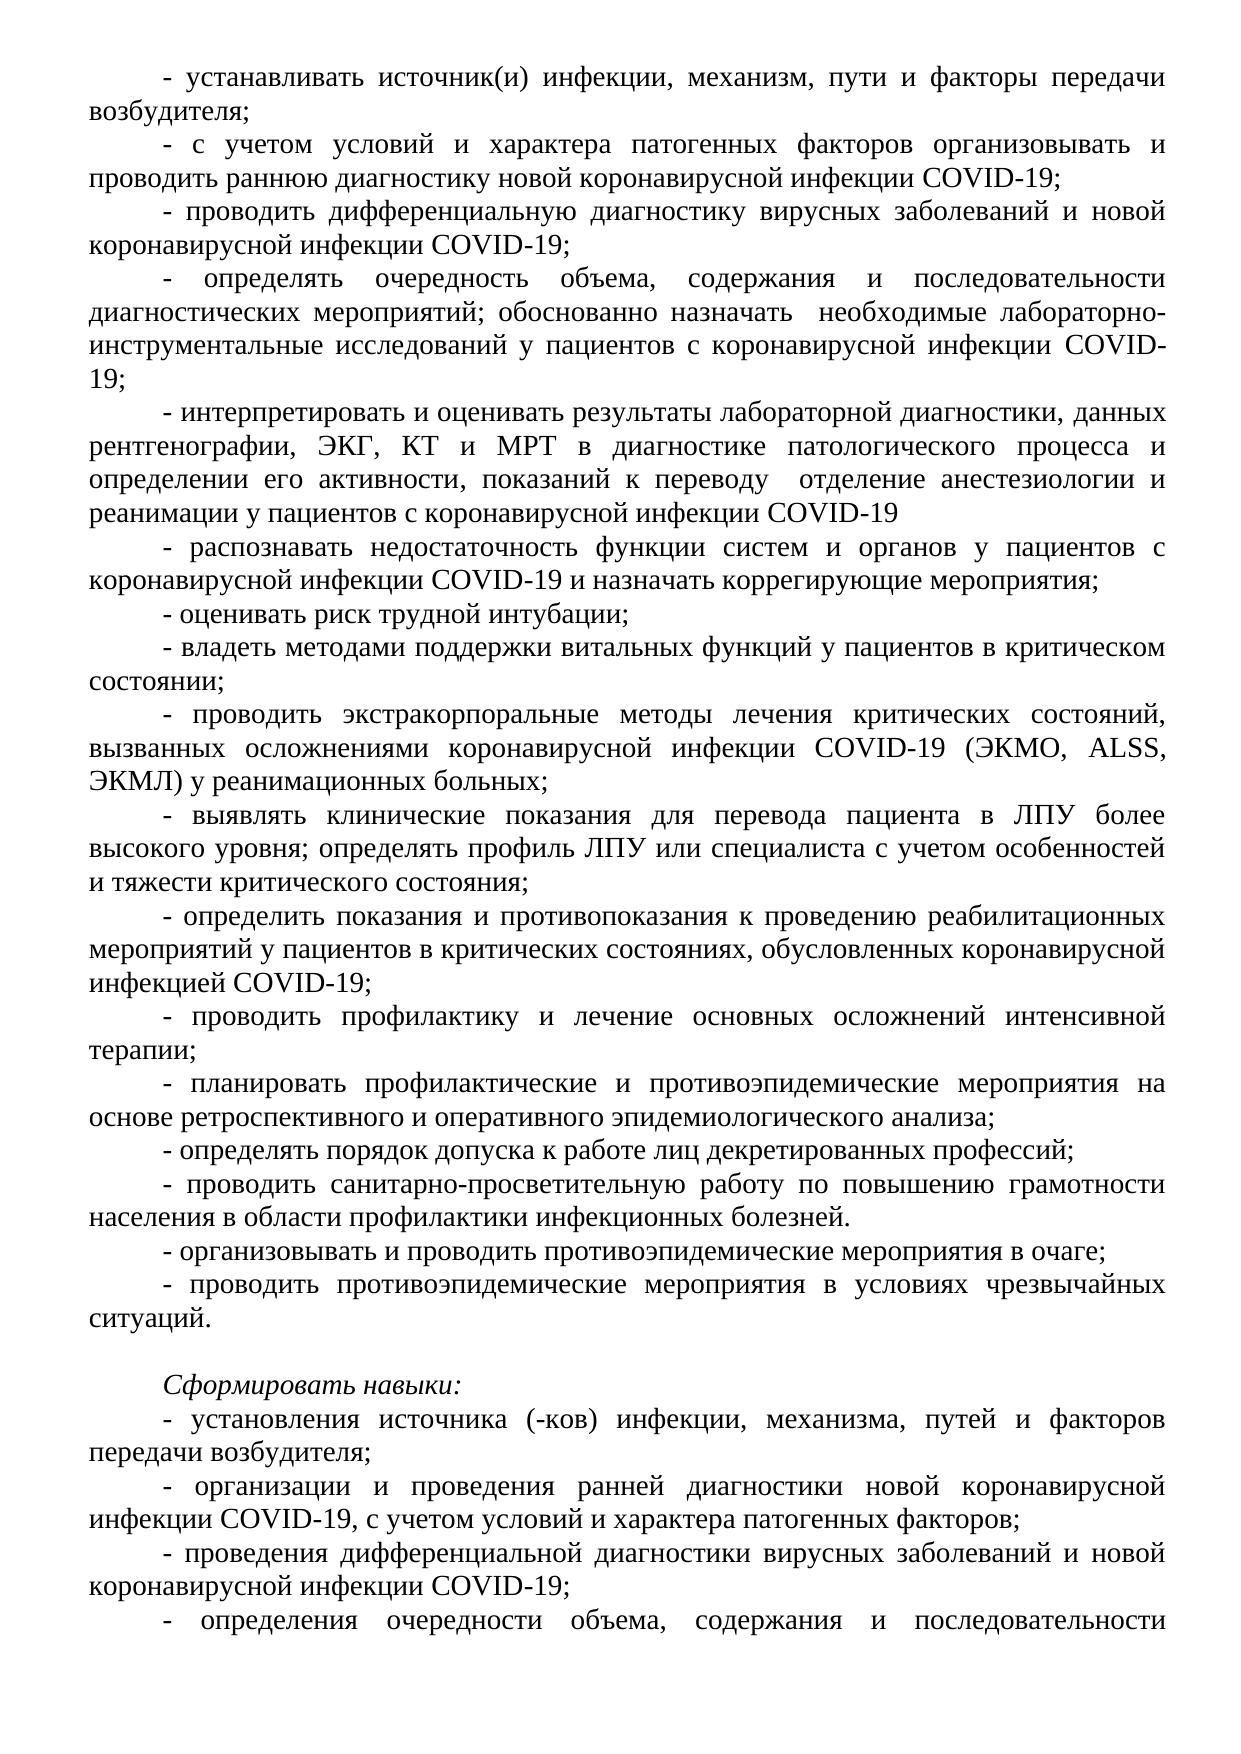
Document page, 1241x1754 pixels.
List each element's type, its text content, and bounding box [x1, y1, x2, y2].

list - распознавать недостаточность функции систем и органов у пациентов с коронавирусной инфекции COVID-19 и назначать коррегирующие мероприятия; [89, 529, 1167, 596]
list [89, 1602, 1167, 1636]
list - владеть методами поддержки витальных функций у пациентов в критическом состоянии; [89, 629, 1167, 696]
list - проводить противоэпидемические мероприятия в условиях чрезвычайных ситуаций. [89, 1267, 1167, 1334]
list - определять очередность объема, содержания и последовательности диагностических мероприятий; обоснованно назначать необходимые лабораторно-инструментальные исследований у пациентов с коронавирусной инфекции COVID-19; [89, 260, 1167, 394]
list - проводить профилактику и лечение основных осложнений интенсивной терапии; [89, 998, 1167, 1065]
list - организации и проведения ранней диагностики новой коронавирусной инфекции COVID-19, с учетом условий и характера патогенных факторов; [89, 1468, 1167, 1535]
list - оценивать риск трудной интубации; [89, 596, 1167, 629]
list - проведения дифференциальной диагностики вирусных заболеваний и новой коронавирусной инфекции COVID-19; [89, 1535, 1167, 1602]
list - определять порядок допуска к работе лиц декретированных профессий; [89, 1132, 1167, 1166]
list - организовывать и проводить противоэпидемические мероприятия в очаге; [89, 1233, 1167, 1267]
list - определить показания и противопоказания к проведению реабилитационных мероприятий у пациентов в критических состояниях, обусловленных коронавирусной инфекцией COVID-19; [89, 898, 1167, 998]
list - устанавливать источник(и) инфекции, механизм, пути и факторы передачи возбудителя; [89, 59, 1167, 126]
list - с учетом условий и характера патогенных факторов организовывать и проводить раннюю диагностику новой коронавирусной инфекции COVID-19; [89, 126, 1167, 193]
list - выявлять клинические показания для перевода пациента в ЛПУ более высокого уровня; определять профиль ЛПУ или специалиста с учетом особенностей и тяжести критического состояния; [89, 797, 1167, 898]
list - установления источника (-ков) инфекции, механизма, путей и факторов передачи возбудителя; [89, 1401, 1167, 1468]
list - планировать профилактические и противоэпидемические мероприятия на основе ретроспективного и оперативного эпидемиологического анализа; [89, 1065, 1167, 1132]
list - интерпретировать и оценивать результаты лабораторной диагностики, данных рентгенографии, ЭКГ, КТ и МРТ в диагностике патологического процесса и определении его активности, показаний к переводу отделение анестезиологии и реанимации у пациентов с коронавирусной инфекции COVID-19 [89, 394, 1167, 529]
list - проводить дифференциальную диагностику вирусных заболеваний и новой коронавирусной инфекции COVID-19; [89, 193, 1167, 260]
list - проводить экстракорпоральные методы лечения критических состояний, вызванных осложнениями коронавирусной инфекции COVID-19 (ЭКМО, ALSS, ЭКМЛ) у реанимационных больных; [89, 696, 1167, 797]
list Сформировать навыки: [89, 1367, 1167, 1401]
list - проводить санитарно-просветительную работу по повышению грамотности населения в области профилактики инфекционных болезней. [89, 1166, 1167, 1233]
